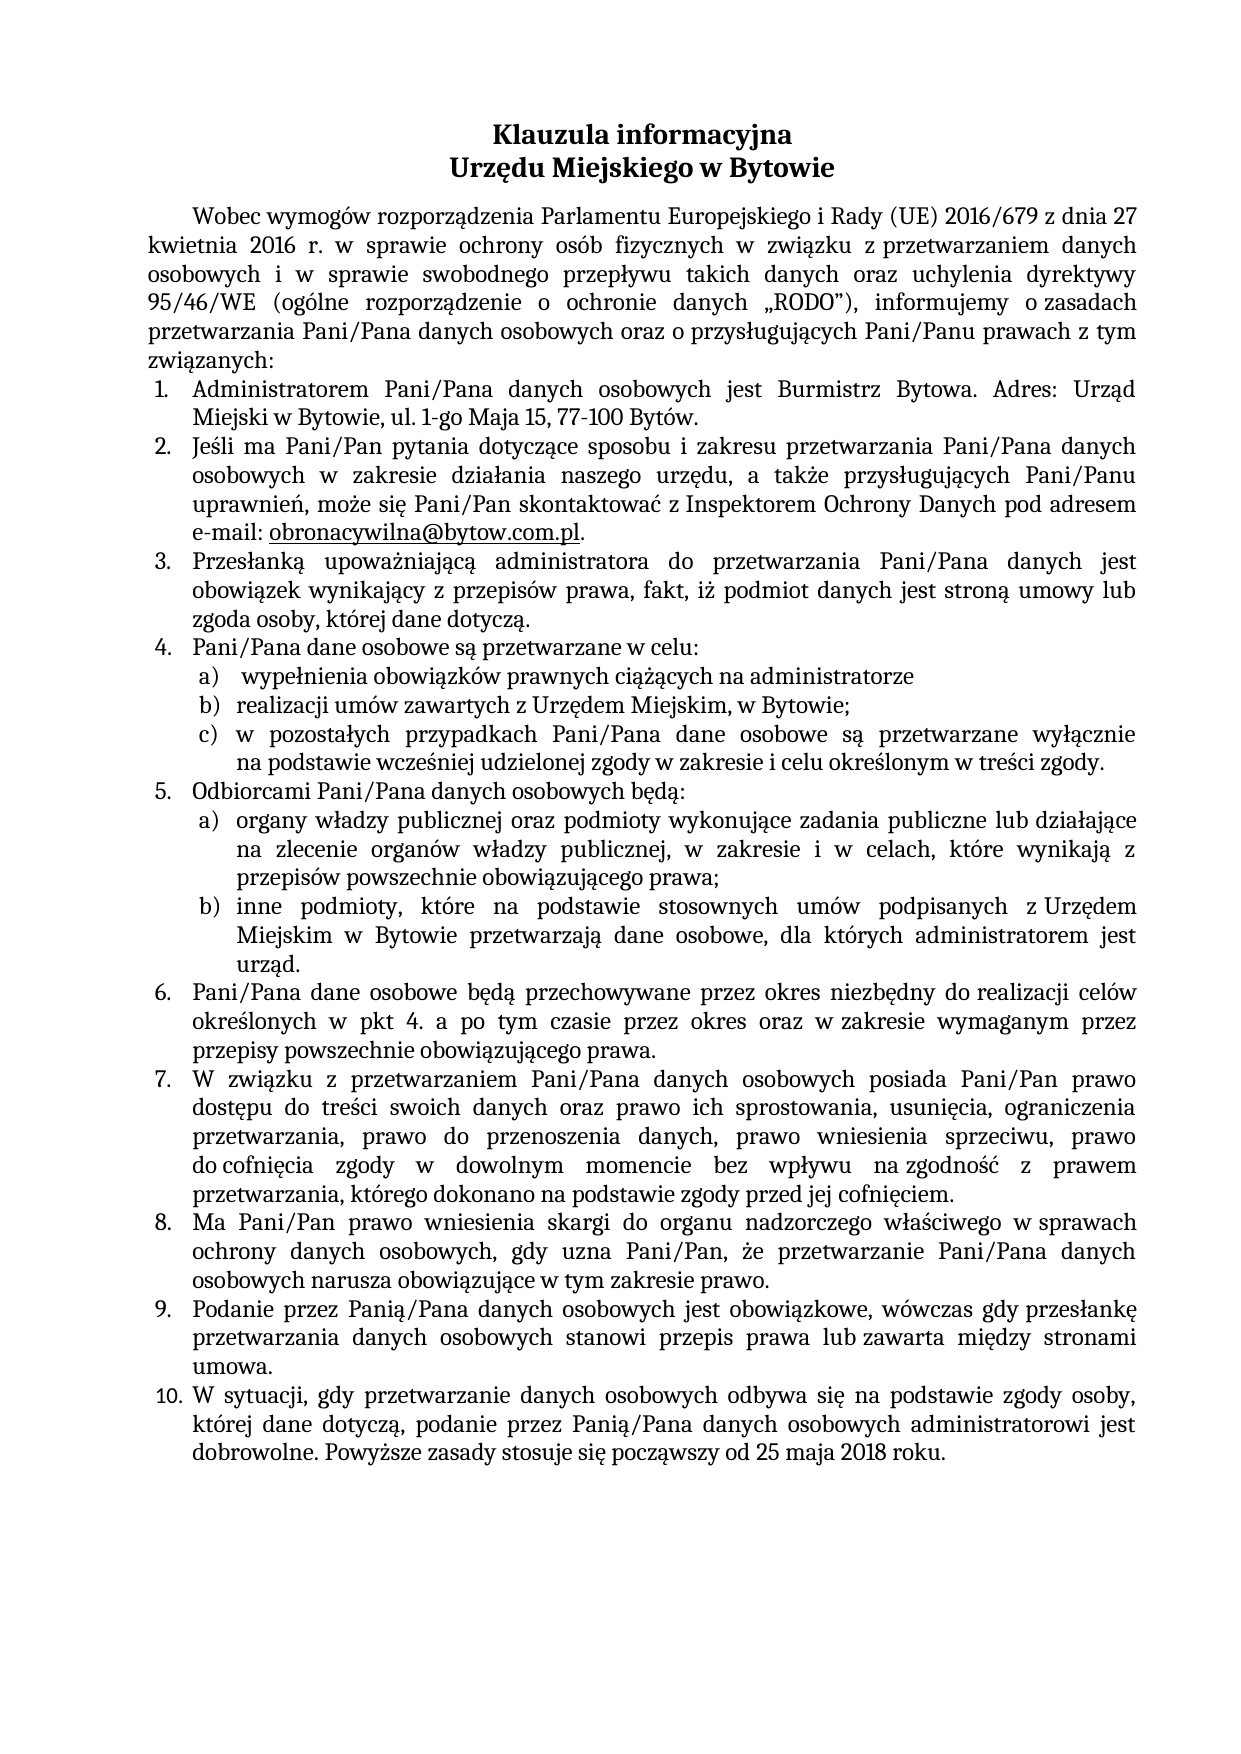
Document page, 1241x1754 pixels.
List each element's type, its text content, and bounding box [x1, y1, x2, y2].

list W sytuacji, gdy przetwarzanie danych osobowych odbywa się na podstawie zgody osoby, której dane dotyczą, podanie przez Panią/Pana danych osobowych administratorowi jest dobrowolne. Powyższe zasady stosuje się począwszy od 25 maja 2018 roku. [154, 1381, 1137, 1467]
text Klauzula informacyjna [148, 118, 1137, 152]
list W związku z przetwarzaniem Pani/Pana danych osobowych posiada Pani/Pan prawo dostępu do treści swoich danych oraz prawo ich sprostowania, usunięcia, ograniczenia przetwarzania, prawo do przenoszenia danych, prawo wniesienia sprzeciwu, prawo do cofnięcia zgody w dowolnym momencie bez wpływu na zgodność z prawem przetwarzania, którego dokonano na podstawie zgody przed jej cofnięciem. [154, 1064, 1137, 1208]
list inne podmioty, które na podstawie stosownych umów podpisanych z Urzędem Miejskim w Bytowie przetwarzają dane osobowe, dla których administratorem jest urząd. [199, 892, 1137, 978]
list Jeśli ma Pani/Pan pytania dotyczące sposobu i zakresu przetwarzania Pani/Pana danych osobowych w zakresie działania naszego urzędu, a także przysługujących Pani/Panu uprawnień, może się Pani/Pan skontaktować z Inspektorem Ochrony Danych pod adresem e-mail: obronacywilna@bytow.com.pl. [154, 432, 1137, 547]
list Odbiorcami Pani/Pana danych osobowych będą: [154, 777, 1137, 806]
list Podanie przez Panią/Pana danych osobowych jest obowiązkowe, wówczas gdy przesłankę przetwarzania danych osobowych stanowi przepis prawa lub zawarta między stronami umowa. [154, 1294, 1137, 1381]
list wypełnienia obowiązków prawnych ciążących na administratorze [199, 662, 1137, 691]
list Ma Pani/Pan prawo wniesienia skargi do organu nadzorczego właściwego w sprawach ochrony danych osobowych, gdy uzna Pani/Pan, że przetwarzanie Pani/Pana danych osobowych narusza obowiązujące w tym zakresie prawo. [154, 1208, 1137, 1294]
list organy władzy publicznej oraz podmioty wykonujące zadania publiczne lub działające na zlecenie organów władzy publicznej, w zakresie i w celach, które wynikają z przepisów powszechnie obowiązującego prawa; [199, 806, 1137, 892]
list Przesłanką upoważniającą administratora do przetwarzania Pani/Pana danych jest obowiązek wynikający z przepisów prawa, fakt, iż podmiot danych jest stroną umowy lub zgoda osoby, której dane dotyczą. [154, 547, 1137, 633]
text Urzędu Miejskiego w Bytowie [148, 152, 1137, 185]
list Pani/Pana dane osobowe są przetwarzane w celu: [154, 633, 1137, 662]
text Wobec wymogów rozporządzenia Parlamentu Europejskiego i Rady (UE) 2016/679 z dnia 27 kwietnia 2016 r. w sprawie ochrony osób fizycznych w związku z przetwarzaniem danych osobowych i w sprawie swobodnego przepływu takich danych oraz uchylenia dyrektywy 95/46/WE (ogólne rozporządzenie o ochronie danych „RODO”), informujemy o zasadach przetwarzania Pani/Pana danych osobowych oraz o przysługujących Pani/Panu prawach z tym związanych: [148, 202, 1137, 374]
list Pani/Pana dane osobowe będą przechowywane przez okres niezbędny do realizacji celów określonych w pkt 4. a po tym czasie przez okres oraz w zakresie wymaganym przez przepisy powszechnie obowiązującego prawa. [154, 978, 1137, 1064]
list Administratorem Pani/Pana danych osobowych jest Burmistrz Bytowa. Adres: Urząd Miejski w Bytowie, ul. 1-go Maja 15, 77-100 Bytów. [154, 374, 1137, 432]
list realizacji umów zawartych z Urzędem Miejskim, w Bytowie; [199, 691, 1137, 719]
list w pozostałych przypadkach Pani/Pana dane osobowe są przetwarzane wyłącznie na podstawie wcześniej udzielonej zgody w zakresie i celu określonym w treści zgody. [199, 719, 1137, 777]
